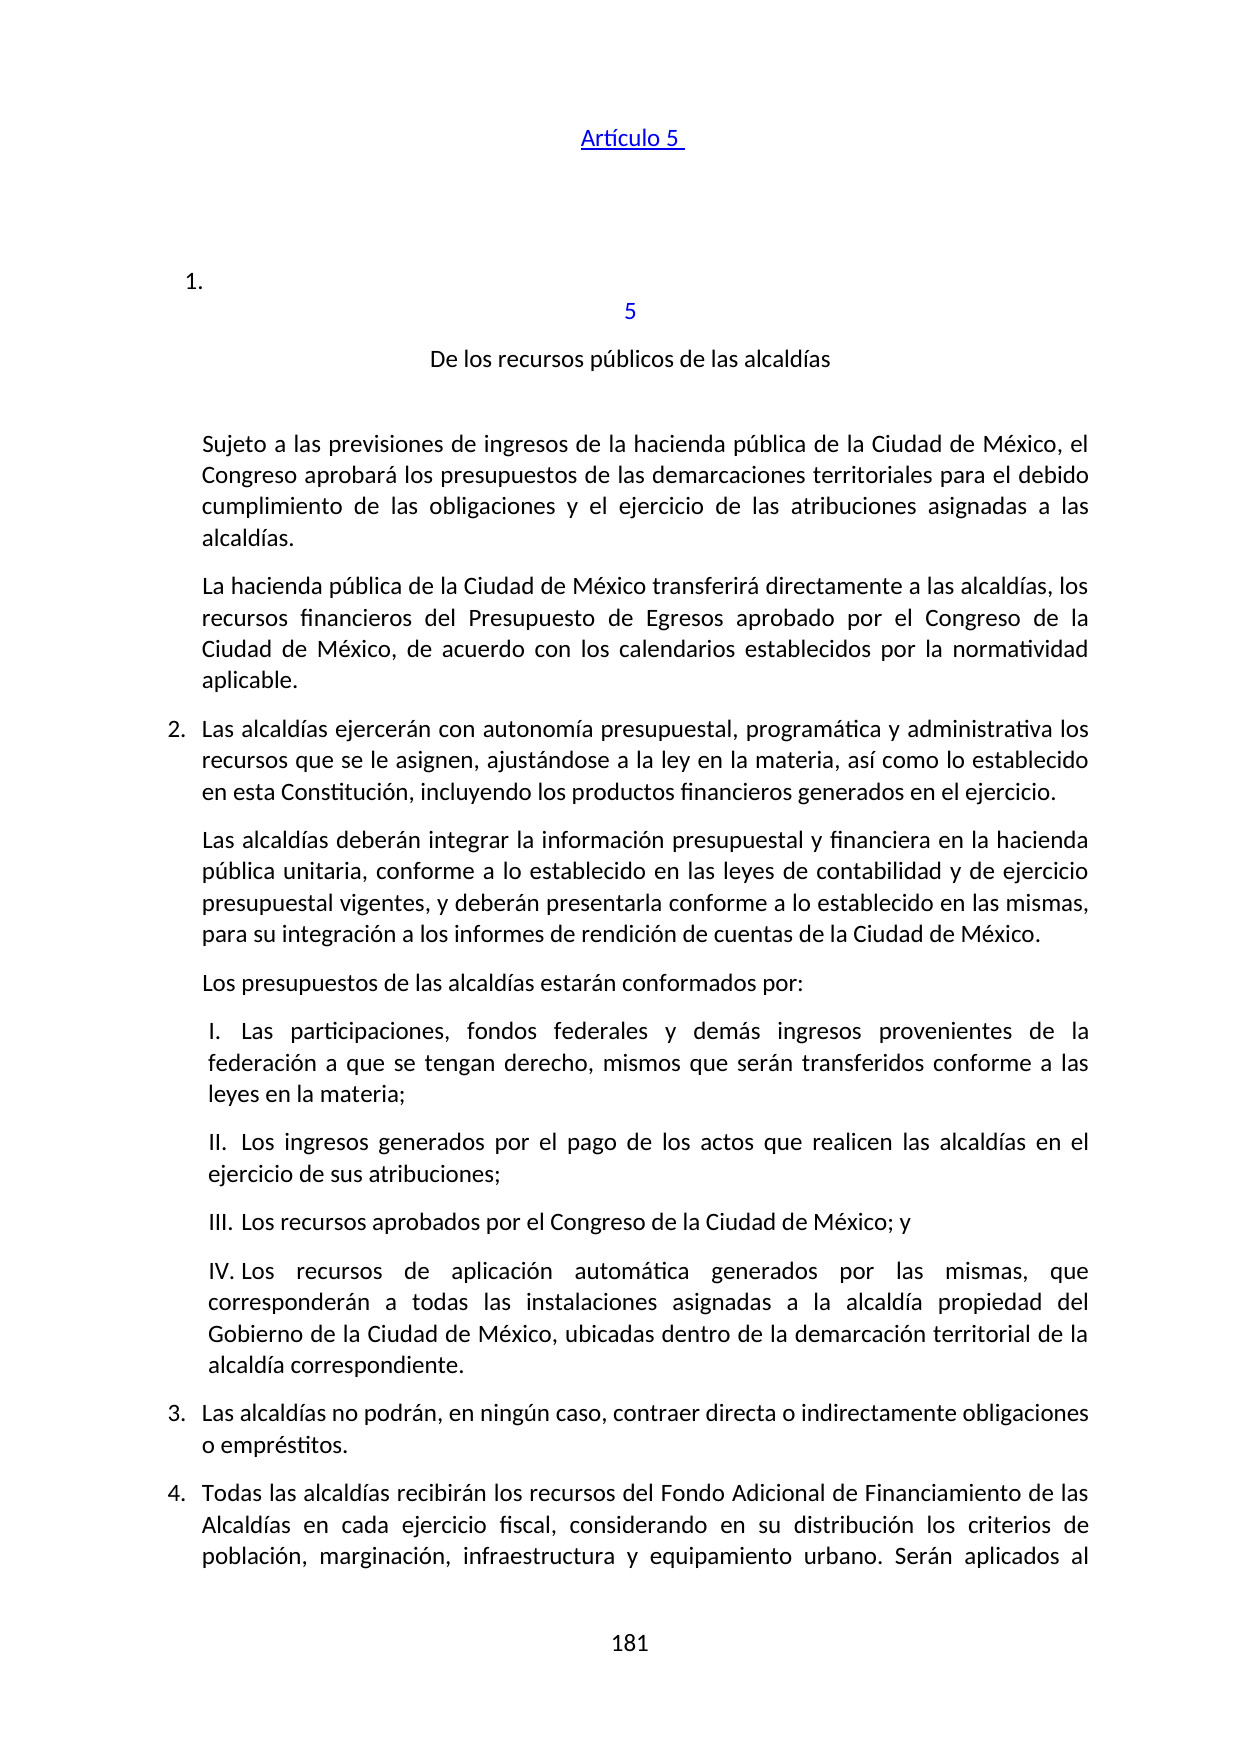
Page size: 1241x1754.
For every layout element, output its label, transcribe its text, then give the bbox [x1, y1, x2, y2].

list Las alcaldías ejercerán con autonomía presupuestal, programática y administrativa los recursos que se le asignen, ajustándose a la ley en la materia, así como lo establecido en esta Constitución, incluyendo los productos financieros generados en el ejercicio. [167, 713, 1090, 806]
list Las participaciones, fondos federales y demás ingresos provenientes de la federación a que se tengan derecho, mismos que serán transferidos conforme a las leyes en la materia; [208, 1015, 1090, 1108]
text Los presupuestos de las alcaldías estarán conformados por: [202, 967, 1090, 997]
list Los recursos de aplicación automática generados por las mismas, que corresponderán a todas las instalaciones asignadas a la alcaldía propiedad del Gobierno de la Ciudad de México, ubicadas dentro de la demarcación territorial de la alcaldía correspondiente. [208, 1255, 1090, 1379]
list Los recursos aprobados por el Congreso de la Ciudad de México; y [208, 1206, 1090, 1237]
text La hacienda pública de la Ciudad de México transferirá directamente a las alcaldías, los recursos financieros del Presupuesto de Egresos aprobado por el Congreso de la Ciudad de México, de acuerdo con los calendarios establecidos por la normatividad aplicable. [202, 570, 1090, 695]
list Las alcaldías no podrán, en ningún caso, contraer directa o indirectamente obligaciones o empréstitos. [167, 1398, 1090, 1459]
list Los ingresos generados por el pago de los actos que realicen las alcaldías en el ejercicio de sus atribuciones; [208, 1127, 1090, 1188]
text Las alcaldías deberán integrar la información presupuestal y financiera en la hacienda pública unitaria, conforme a lo establecido en las leyes de contabilidad y de ejercicio presupuestal vigentes, y deberán presentarla conforme a lo establecido en las mismas, para su integración a los informes de rendición de cuentas de la Ciudad de México. [202, 824, 1090, 949]
text De los recursos públicos de las alcaldías [167, 343, 1093, 374]
text Sujeto a las previsiones de ingresos de la hacienda pública de la Ciudad de México, el Congreso aprobará los presupuestos de las demarcaciones territoriales para el debido cumplimiento de las obligaciones y el ejercicio de las atribuciones asignadas a las alcaldías. [202, 428, 1090, 552]
text 5 [167, 295, 1093, 326]
